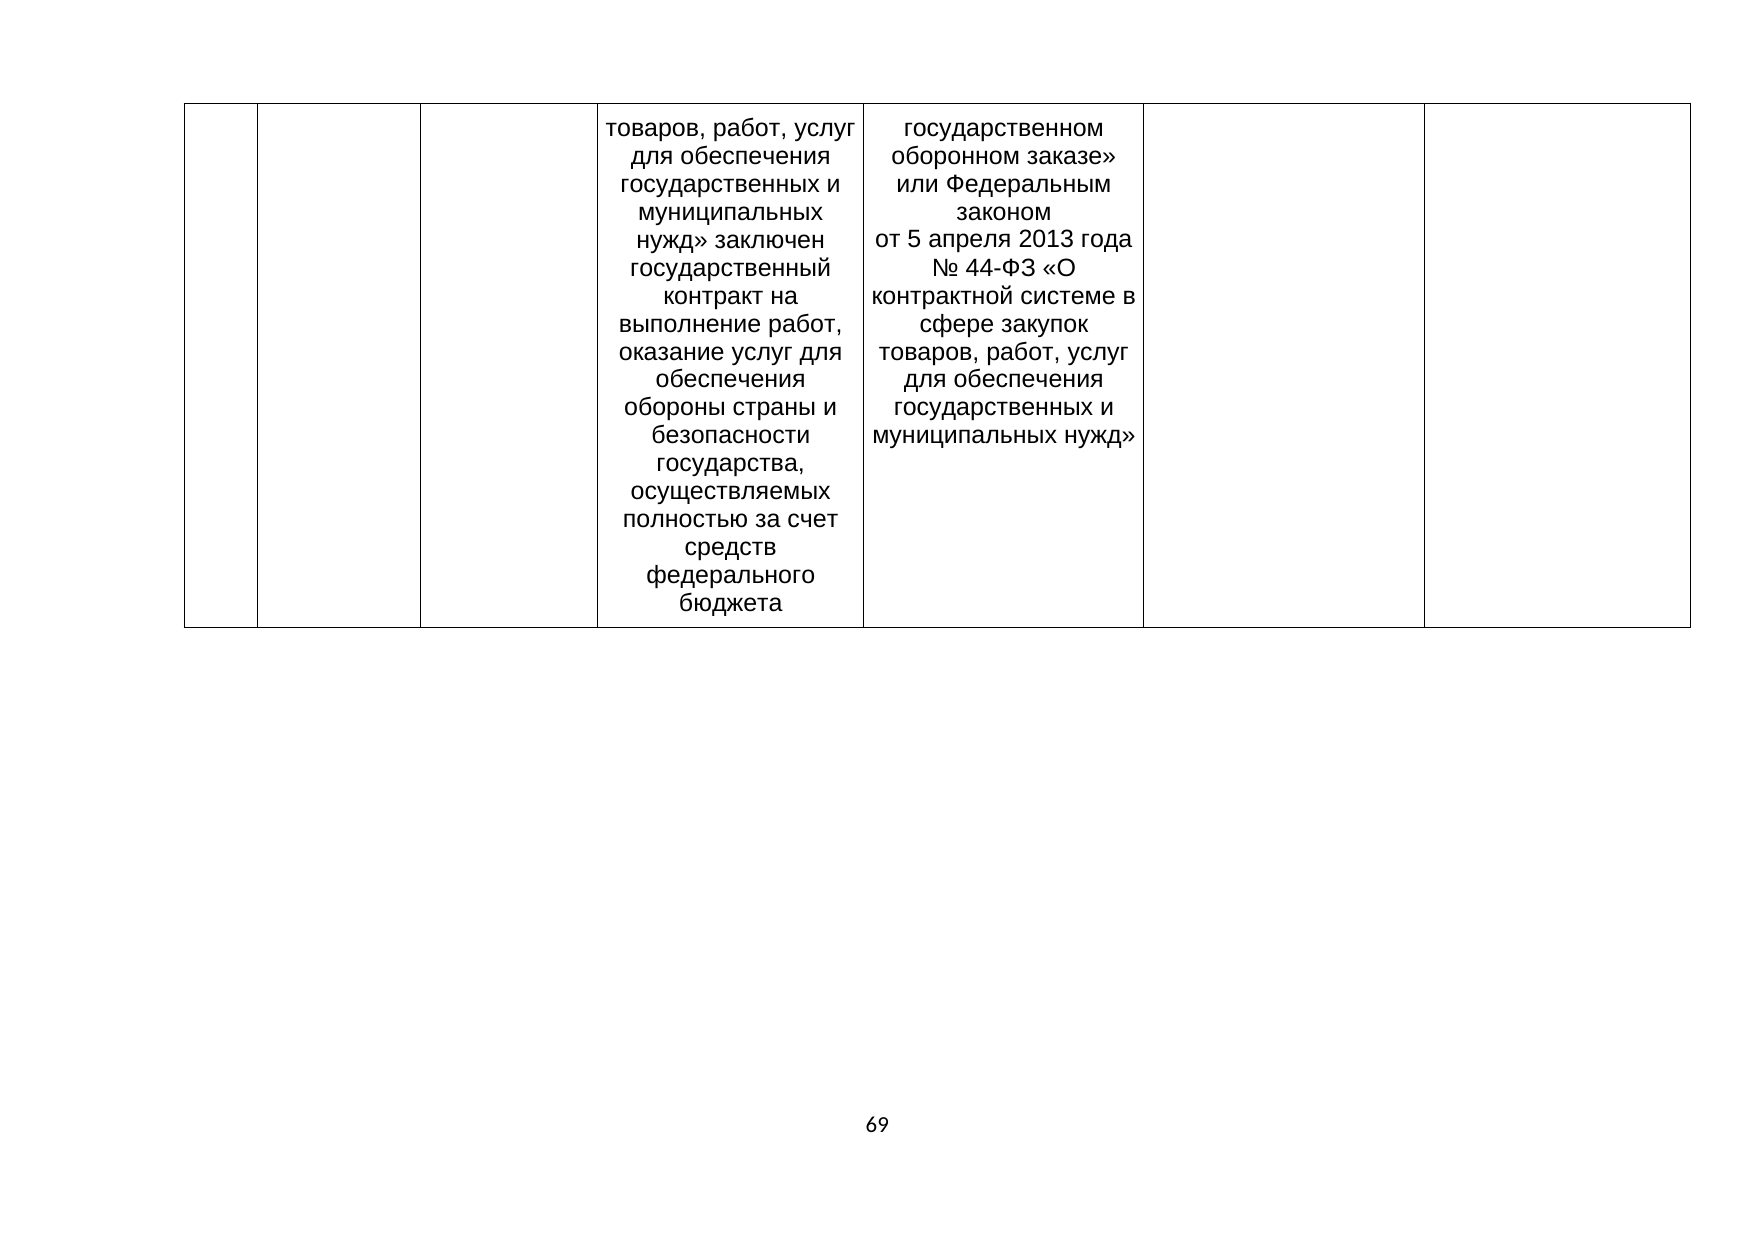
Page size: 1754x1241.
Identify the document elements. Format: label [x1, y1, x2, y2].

table_cell [1425, 104, 1690, 627]
